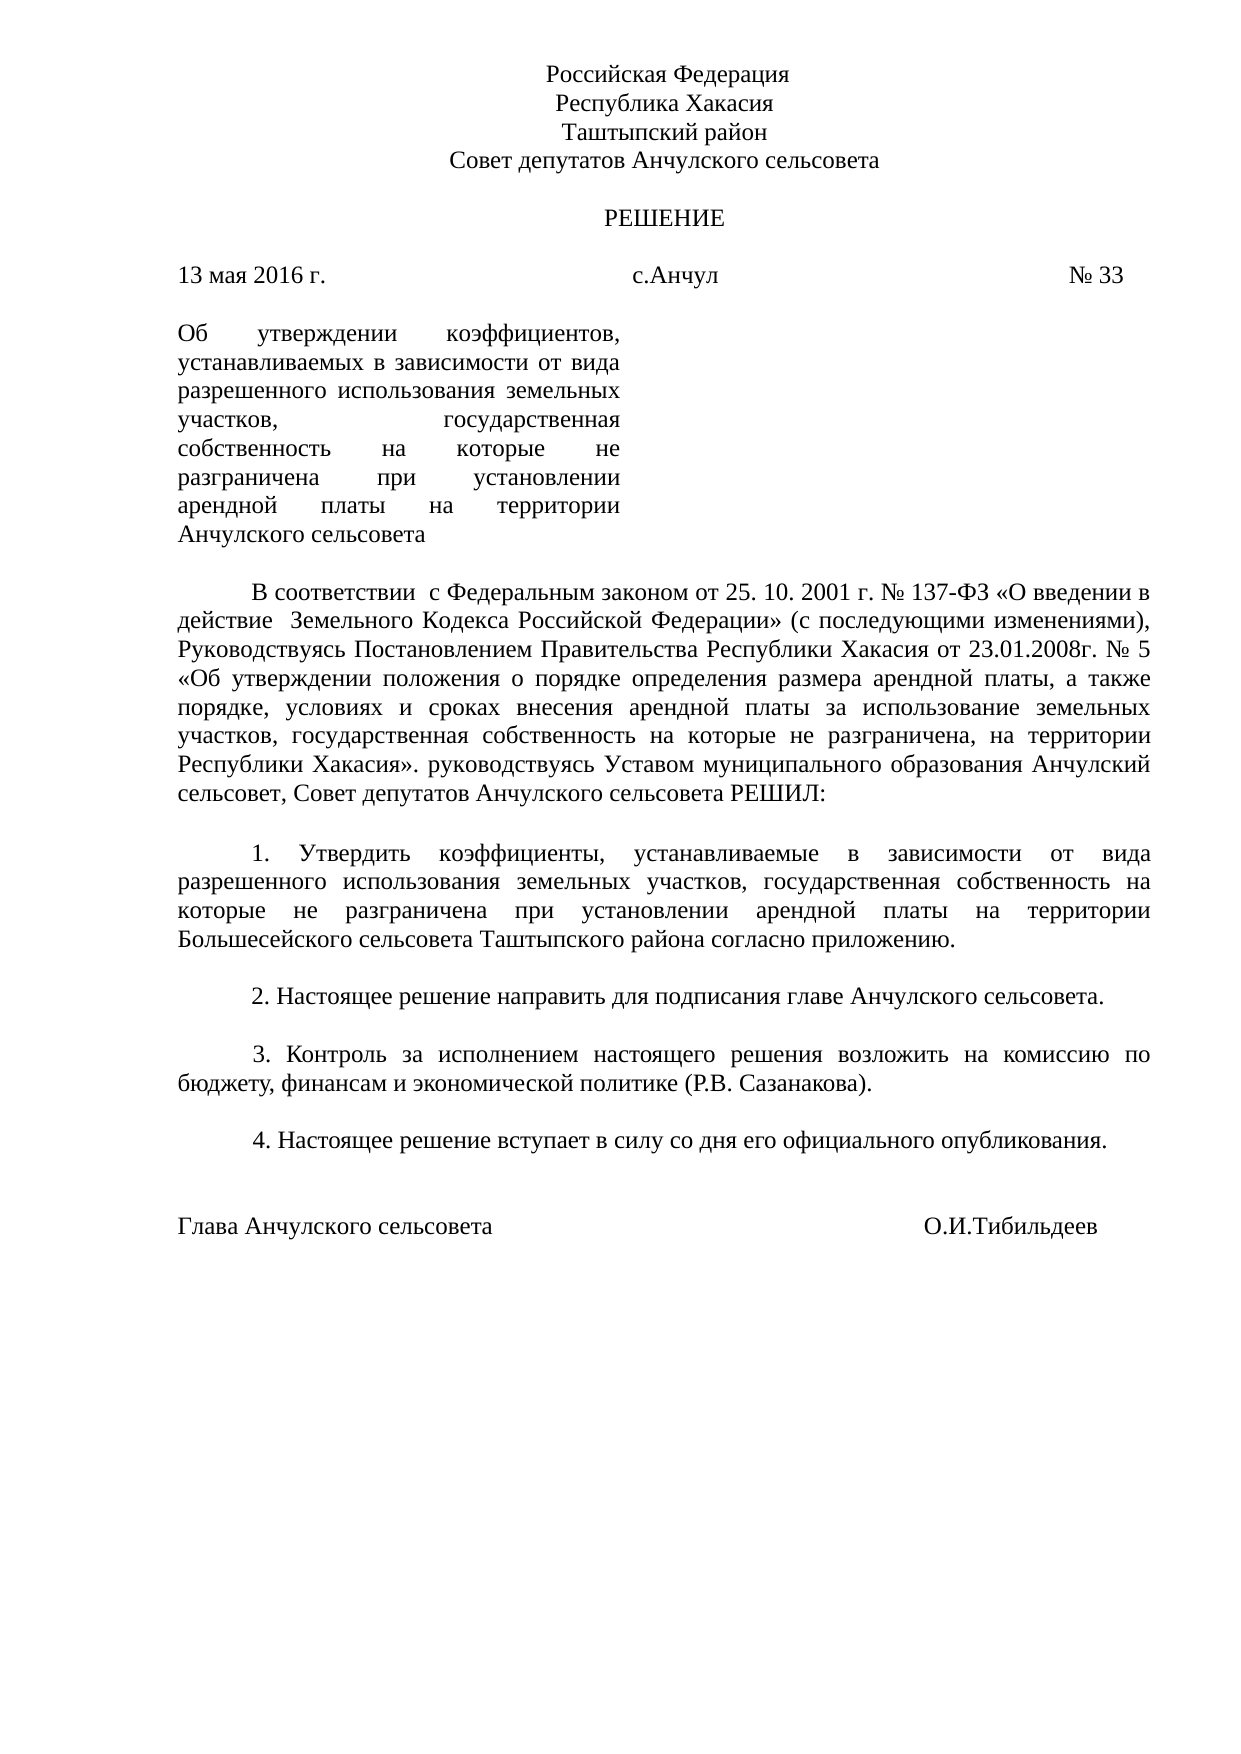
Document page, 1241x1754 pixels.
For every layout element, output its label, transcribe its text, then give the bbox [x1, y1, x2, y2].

subtitle Республика Хакасия [177, 88, 1152, 117]
text 1. Утвердить коэффициенты, устанавливаемые в зависимости от вида разрешенного использования земельных участков, государственная собственность на которые не разграничена при установлении арендной платы на территории Большесейского сельсовета Таштыпского района согласно приложению. [177, 838, 1152, 953]
text Российская Федерация [177, 59, 1152, 88]
text Таштыпский район [177, 117, 1152, 145]
text Об утверждении коэффициентов, устанавливаемых в зависимости от вида разрешенного использования земельных участков, государственная собственность на которые не разграничена при установлении арендной платы на территории Анчулского сельсовета [177, 318, 620, 548]
text 2. Настоящее решение направить для подписания главе Анчулского сельсовета. [177, 981, 1152, 1010]
subtitle Совет депутатов Анчулского сельсовета [177, 145, 1152, 174]
text 4. Настоящее решение вступает в силу со дня его официального опубликования. [177, 1125, 1152, 1154]
text 13 мая 2016 г. с.Анчул № 33 [177, 260, 1152, 289]
text Глава Анчулского сельсовета О.И.Тибильдеев [177, 1211, 1152, 1240]
text 3. Контроль за исполнением настоящего решения возложить на комиссию по бюджету, финансам и экономической политике (Р.В. Сазанакова). [177, 1039, 1152, 1096]
subtitle РЕШЕНИЕ [177, 203, 1152, 232]
text В соответствии с Федеральным законом от 25. 10. 2001 г. № 137-ФЗ «О введении в действие Земельного Кодекса Российской Федерации» (с последующими изменениями), Руководствуясь Постановлением Правительства Республики Хакасия от 23.01.2008г. № 5 «Об утверждении положения о порядке определения размера арендной платы, а также порядке, условиях и сроках внесения арендной платы за использование земельных участков, государственная собственность на которые не разграничена, на территории Республики Хакасия». руководствуясь Уставом муниципального образования Анчулский сельсовет, Совет депутатов Анчулского сельсовета РЕШИЛ: [177, 577, 1152, 807]
